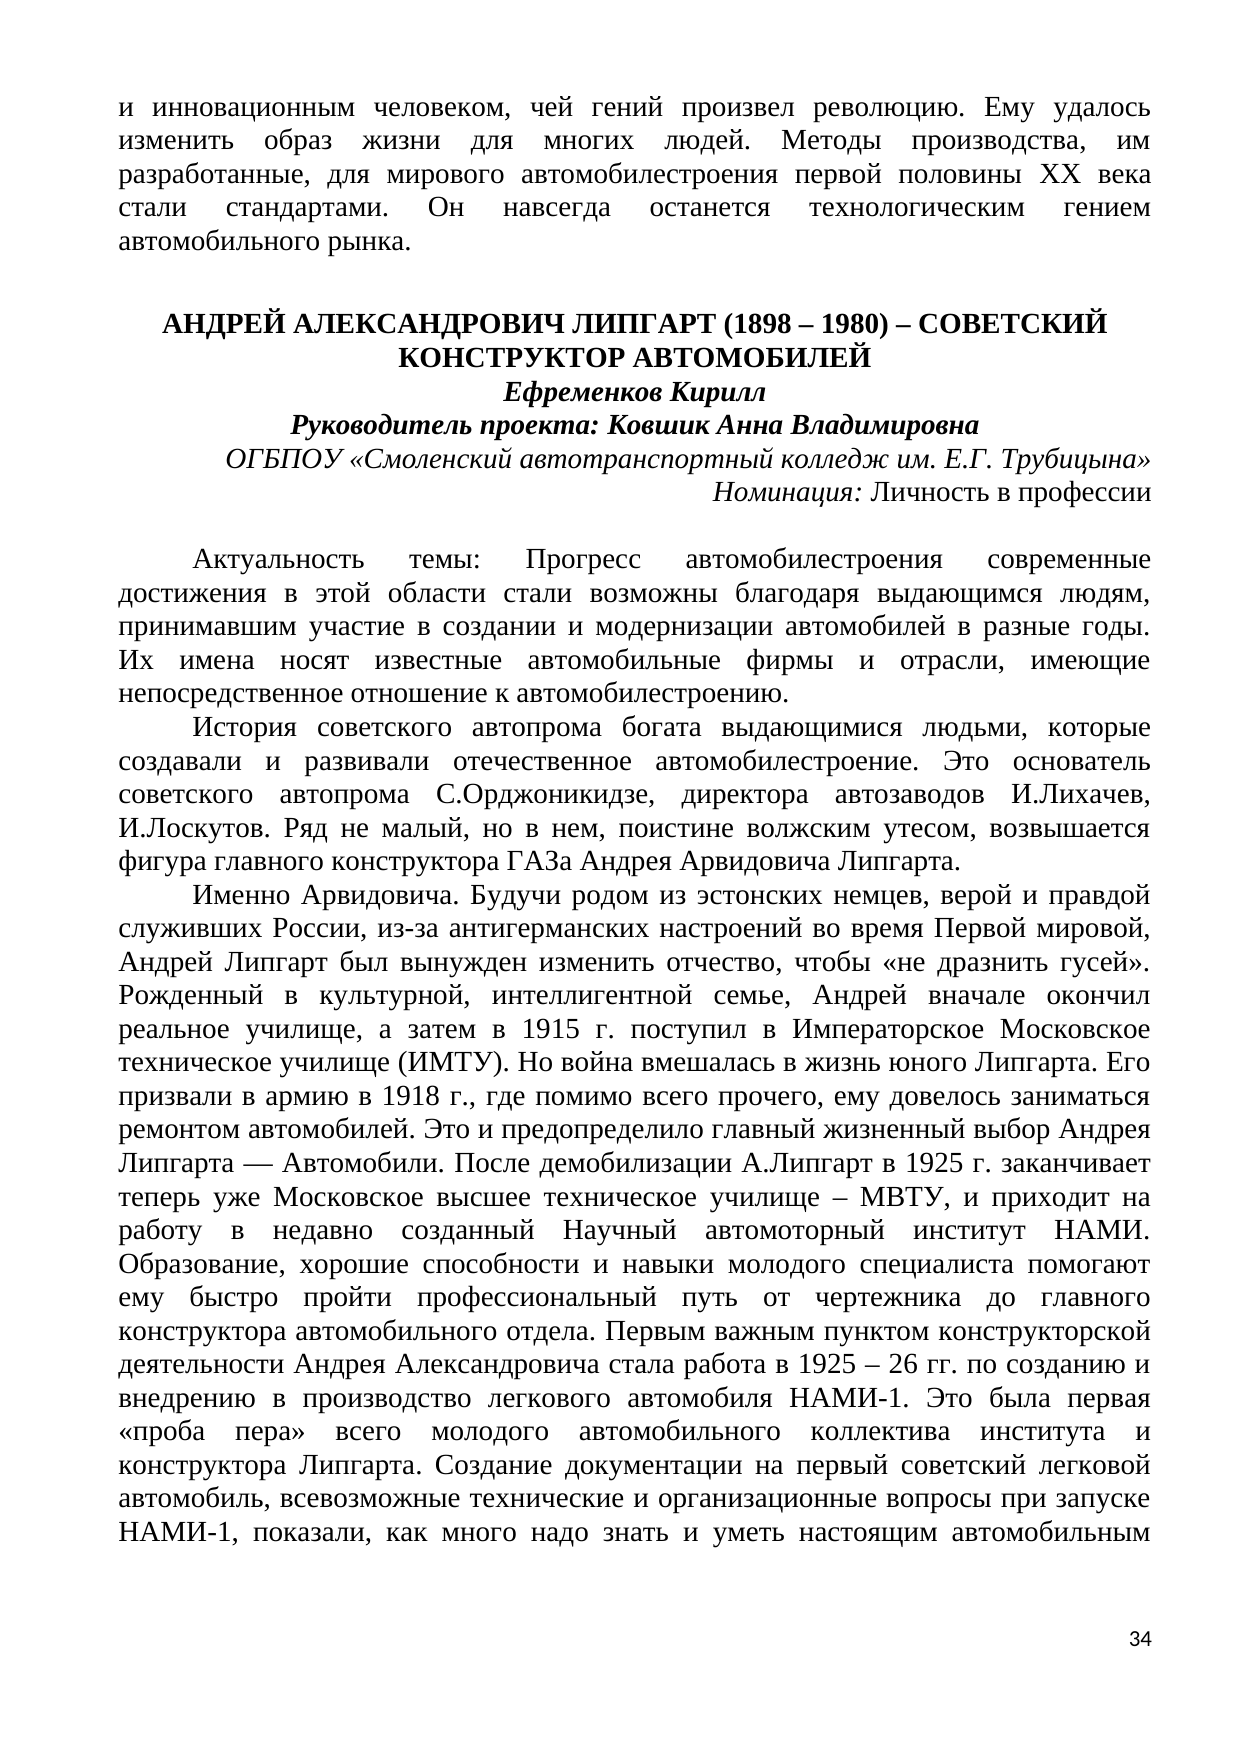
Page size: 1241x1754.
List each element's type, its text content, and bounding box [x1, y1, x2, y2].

text Номинация: Личность в профессии [118, 474, 1152, 508]
text АНДРЕЙ АЛЕКСАНДРОВИЧ ЛИПГАРТ (1898 – 1980) – СОВЕТСКИЙ КОНСТРУКТОР АВТОМОБИЛЕЙ [118, 307, 1152, 374]
text ОГБПОУ «Смоленский автотранспортный колледж им. Е.Г. Трубицына» [118, 441, 1152, 474]
text Актуальность темы: Прогресс автомобилестроения современные достижения в этой области стали возможны благодаря выдающимся людям, принимавшим участие в создании и модернизации автомобилей в разные годы. Их имена носят известные автомобильные фирмы и отрасли, имеющие непосредственное отношение к автомобилестроению. [118, 541, 1152, 709]
text История советского автопрома богата выдающимися людьми, которые создавали и развивали отечественное автомобилестроение. Это основатель советского автопрома С.Орджоникидзе, директора автозаводов И.Лихачев, И.Лоскутов. Ряд не малый, но в нем, поистине волжским утесом, возвышается фигура главного конструктора ГАЗа Андрея Арвидовича Липгарта. [118, 709, 1152, 877]
text Руководитель проекта: Ковшик Анна Владимировна [118, 407, 1152, 441]
text Ефременков Кирилл [118, 374, 1152, 407]
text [118, 877, 1152, 1548]
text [118, 89, 1152, 256]
